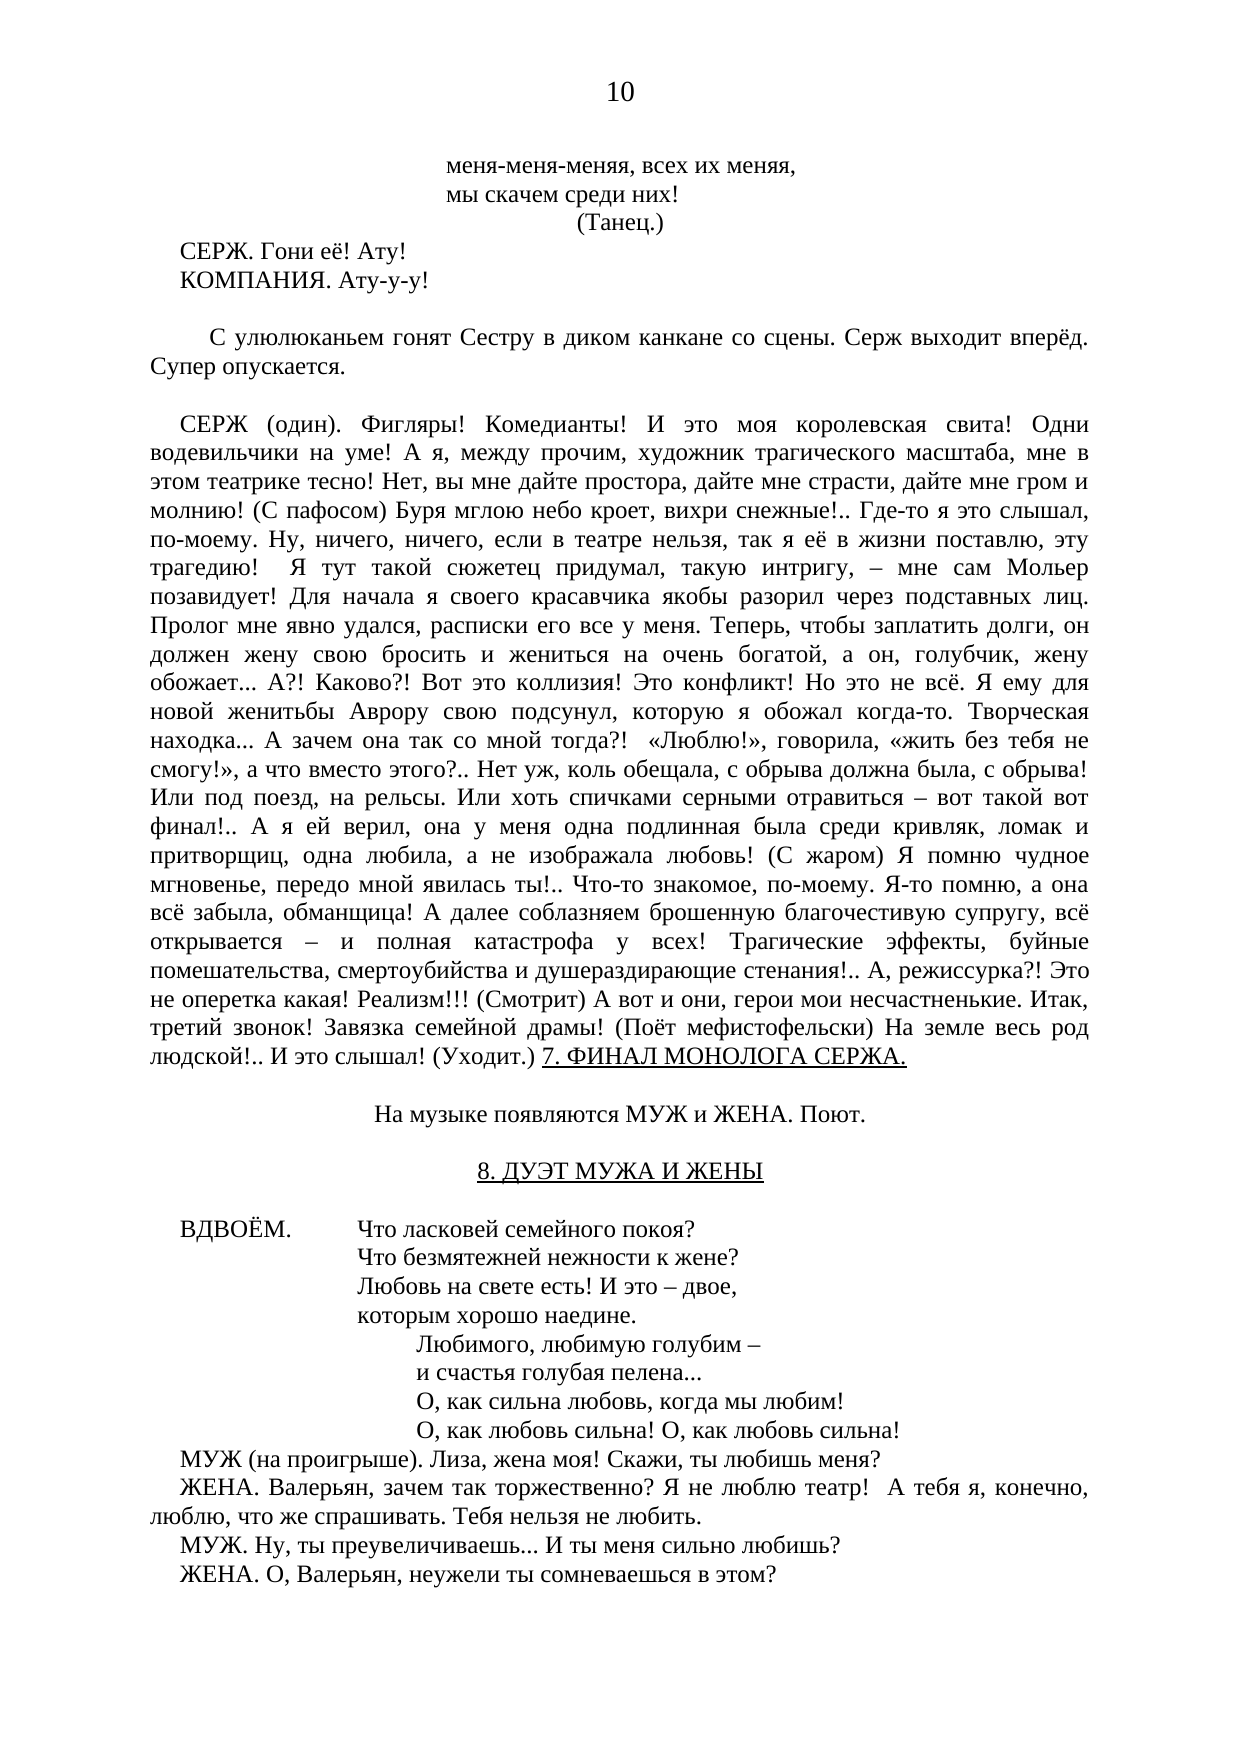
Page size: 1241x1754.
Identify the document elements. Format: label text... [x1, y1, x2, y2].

text которым хорошо наедине. [150, 1300, 1090, 1329]
text Любимого, любимую голубим – [150, 1329, 1090, 1357]
text МУЖ (на проигрыше). Лиза, жена моя! Скажи, ты любишь меня? [150, 1444, 1090, 1472]
text Что безмятежней нежности к жене? [150, 1242, 1090, 1271]
text Любовь на свете есть! И это – двое, [150, 1271, 1090, 1300]
text СЕРЖ (один). Фигляры! Комедианты! И это моя королевская свита! Одни водевильчики на уме! А я, между прочим, художник трагического масштаба, мне в этом театрике тесно! Нет, вы мне дайте простора, дайте мне страсти, дайте мне гром и молнию! (С пафосом) Буря мглою небо кроет, вихри снежные!.. Где-то я это слышал, по-моему. Ну, ничего, ничего, если в театре нельзя, так я её в жизни поставлю, эту трагедию! Я тут такой сюжетец придумал, такую интригу, – мне сам Мольер позавидует! Для начала я своего красавчика якобы разорил через подставных лиц. Пролог мне явно удался, расписки его все у меня. Теперь, чтобы заплатить долги, он должен жену свою бросить и жениться на очень богатой, а он, голубчик, жену обожает... А?! Каково?! Вот это коллизия! Это конфликт! Но это не всё. Я ему для новой женитьбы Аврору свою подсунул, которую я обожал когда-то. Творческая находка... А зачем она так со мной тогда?! «Люблю!», говорила, «жить без тебя не смогу!», а что вместо этого?.. Нет уж, коль обещала, с обрыва должна была, с обрыва! Или под поезд, на рельсы. Или хоть спичками серными отравиться – вот такой вот финал!.. А я ей верил, она у меня одна подлинная была среди кривляк, ломак и притворщиц, одна любила, а не изображала любовь! (С жаром) Я помню чудное мгновенье, передо мной явилась ты!.. Что-то знакомое, по-моему. Я-то помню, а она всё забыла, обманщица! А далее соблазняем брошенную благочестивую супругу, всё открывается – и полная катастрофа у всех! Трагические эффекты, буйные помешательства, смертоубийства и душераздирающие стенания!.. А, режиссурка?! Это не оперетка какая! Реализм!!! (Смотрит) А вот и они, герои мои несчастненькие. Итак, третий звонок! Завязка семейной драмы! (Поёт мефистофельски) На земле весь род людской!.. И это слышал! (Уходит.) 7. ФИНАЛ МОНОЛОГА СЕРЖА. [150, 409, 1090, 1070]
text С улюлюканьем гонят Сестру в диком канкане со сцены. Серж выходит вперёд. Супер опускается. [150, 322, 1090, 380]
text 8. ДУЭТ МУЖА И ЖЕНЫ [150, 1156, 1090, 1185]
text меня-меня-меняя, всех их меняя, [150, 150, 1090, 179]
text ВДВОЁМ. Что ласковей семейного покоя? [150, 1214, 1090, 1242]
text CEPЖ. Гони её! Ату! [150, 236, 1090, 265]
text О, как сильна любовь, когда мы любим! [150, 1386, 1090, 1415]
text На музыке появляются МУЖ и ЖЕНА. Поют. [150, 1099, 1090, 1127]
text КОМПАНИЯ. Ату-у-у! [150, 265, 1090, 294]
text (Танец.) [150, 207, 1090, 236]
text ЖЕНА. Валерьян, зачем так торжественно? Я не люблю театр! А тебя я, конечно, люблю, что же спрашивать. Тебя нельзя не любить. [150, 1472, 1090, 1530]
text ЖЕНА. О, Валерьян, неужели ты сомневаешься в этом? [150, 1559, 1090, 1587]
text мы скачем среди них! [150, 179, 1090, 207]
text МУЖ. Ну, ты преувеличиваешь... И ты меня сильно любишь? [150, 1530, 1090, 1559]
text О, как любовь сильна! О, как любовь сильна! [150, 1415, 1090, 1444]
text и счастья голубая пелена... [150, 1357, 1090, 1386]
